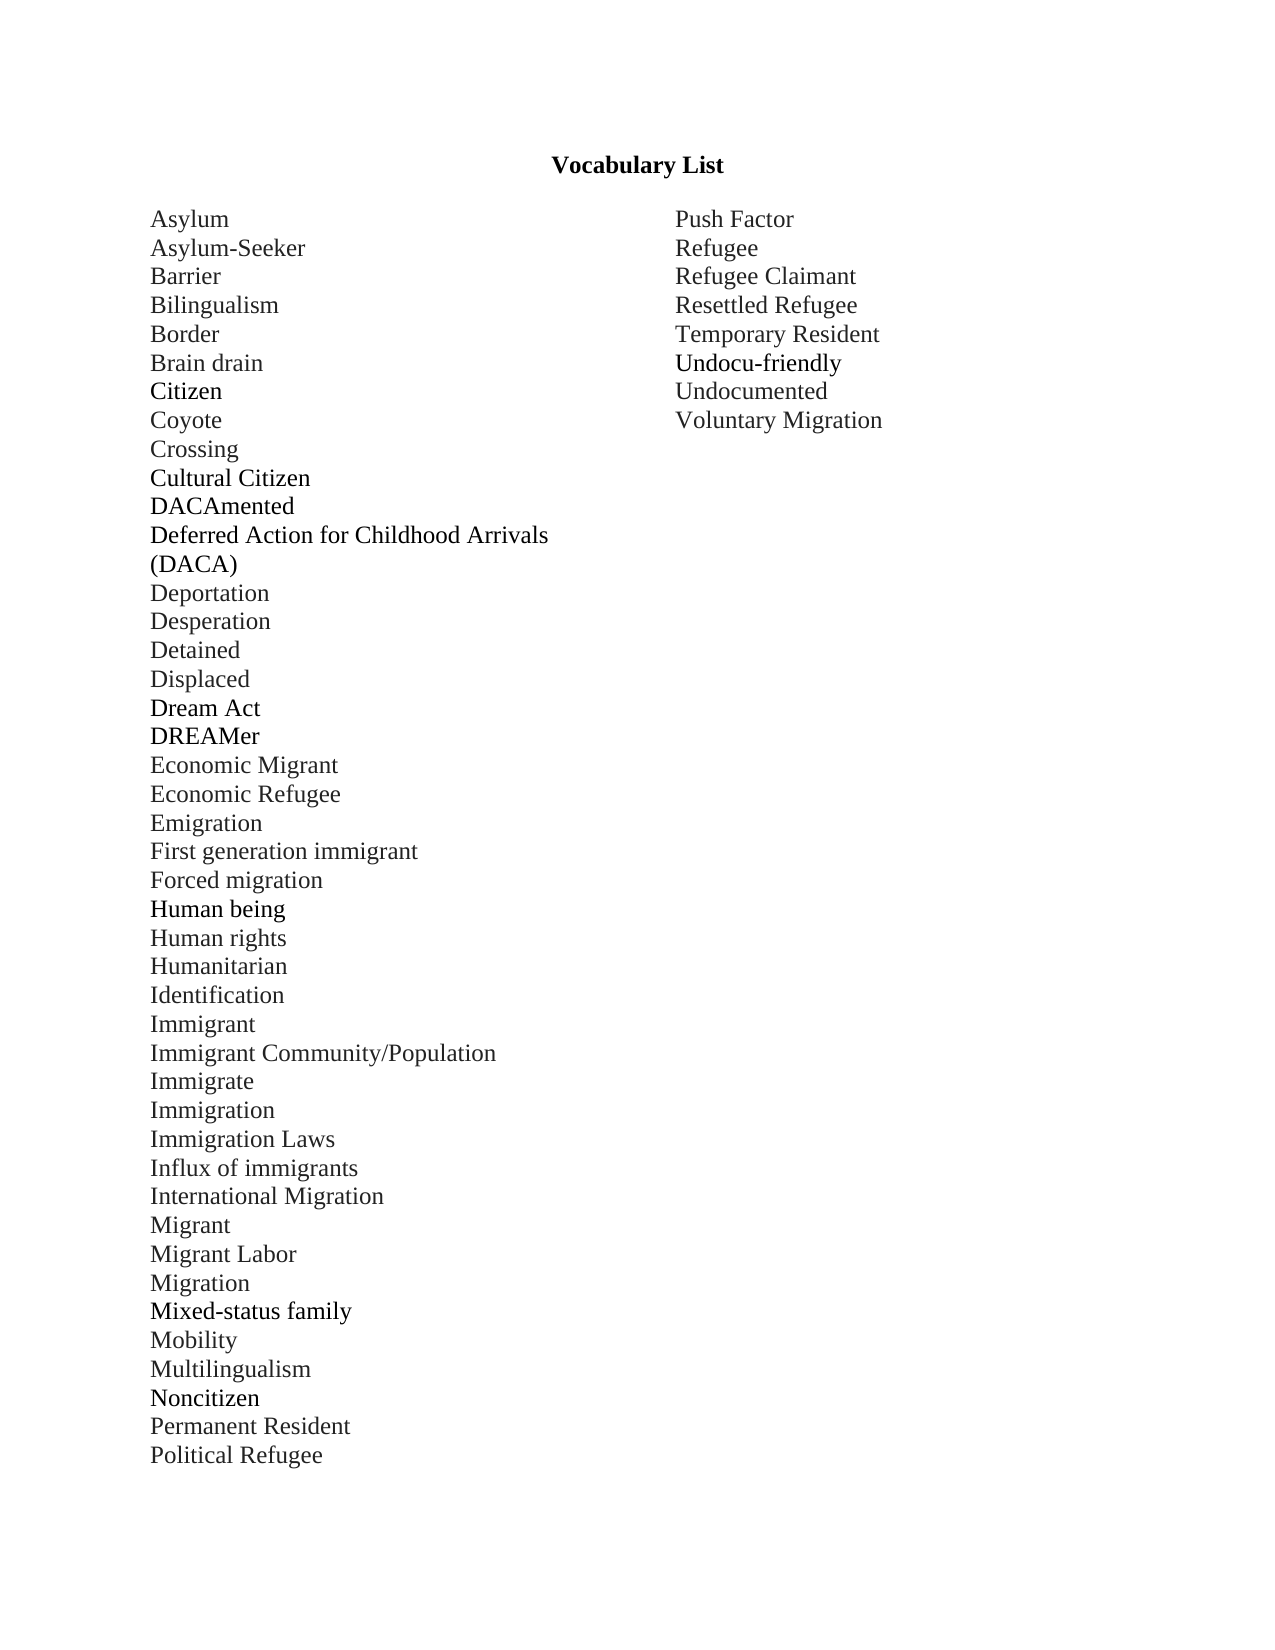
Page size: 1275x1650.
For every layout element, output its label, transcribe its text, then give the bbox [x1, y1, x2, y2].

text Push Factor [675, 204, 1125, 233]
text Human rights [150, 923, 600, 951]
text Resettled Refugee [675, 290, 1125, 319]
text Vocabulary List [150, 150, 1125, 179]
text Humanitarian [150, 951, 600, 980]
text Bilingualism [150, 290, 600, 319]
text Deportation [150, 578, 600, 606]
text Refugee Claimant [675, 261, 1125, 290]
text Barrier [150, 261, 600, 290]
text Immigrant [150, 1009, 600, 1038]
text Forced migration [150, 865, 600, 894]
text Economic Refugee Emigration [150, 779, 600, 836]
text Migration [150, 1268, 600, 1296]
text Brain drain [150, 348, 600, 376]
text Political Refugee [150, 1440, 600, 1469]
text Identification [150, 980, 600, 1009]
text Mobility [150, 1325, 600, 1354]
text Voluntary Migration [675, 405, 1125, 434]
text Cultural Citizen [150, 463, 600, 491]
text Economic Migrant [150, 750, 600, 779]
text Permanent Resident [150, 1411, 600, 1440]
text Citizen [150, 376, 600, 405]
text Asylum [150, 204, 600, 233]
text Migrant [150, 1210, 600, 1239]
text Influx of immigrants [150, 1153, 600, 1181]
text Dream Act [150, 693, 600, 721]
text Undocumented [675, 376, 1125, 405]
text DREAMer [150, 721, 600, 750]
text Temporary Resident [675, 319, 1125, 348]
text Multilingualism [150, 1354, 600, 1383]
text Desperation [150, 606, 600, 635]
text International Migration [150, 1181, 600, 1210]
text Crossing [150, 434, 600, 463]
text Undocu-friendly [675, 348, 1125, 376]
text Deferred Action for Childhood Arrivals (DACA) [150, 520, 600, 578]
text Migrant Labor [150, 1239, 600, 1268]
text Coyote [150, 405, 600, 434]
text Immigrate [150, 1066, 600, 1095]
text Mixed-status family [150, 1296, 600, 1325]
text First generation immigrant [150, 836, 600, 865]
text Refugee [675, 233, 1125, 261]
text Immigration Laws [150, 1124, 600, 1153]
text Detained [150, 635, 600, 664]
text Asylum-Seeker [150, 233, 600, 261]
text Noncitizen [150, 1383, 600, 1411]
text Displaced [150, 664, 600, 693]
text DACAmented [150, 491, 600, 520]
text Immigration [150, 1095, 600, 1124]
text Immigrant Community/Population [150, 1038, 600, 1066]
text Human being [150, 894, 600, 923]
text Border [150, 319, 600, 348]
